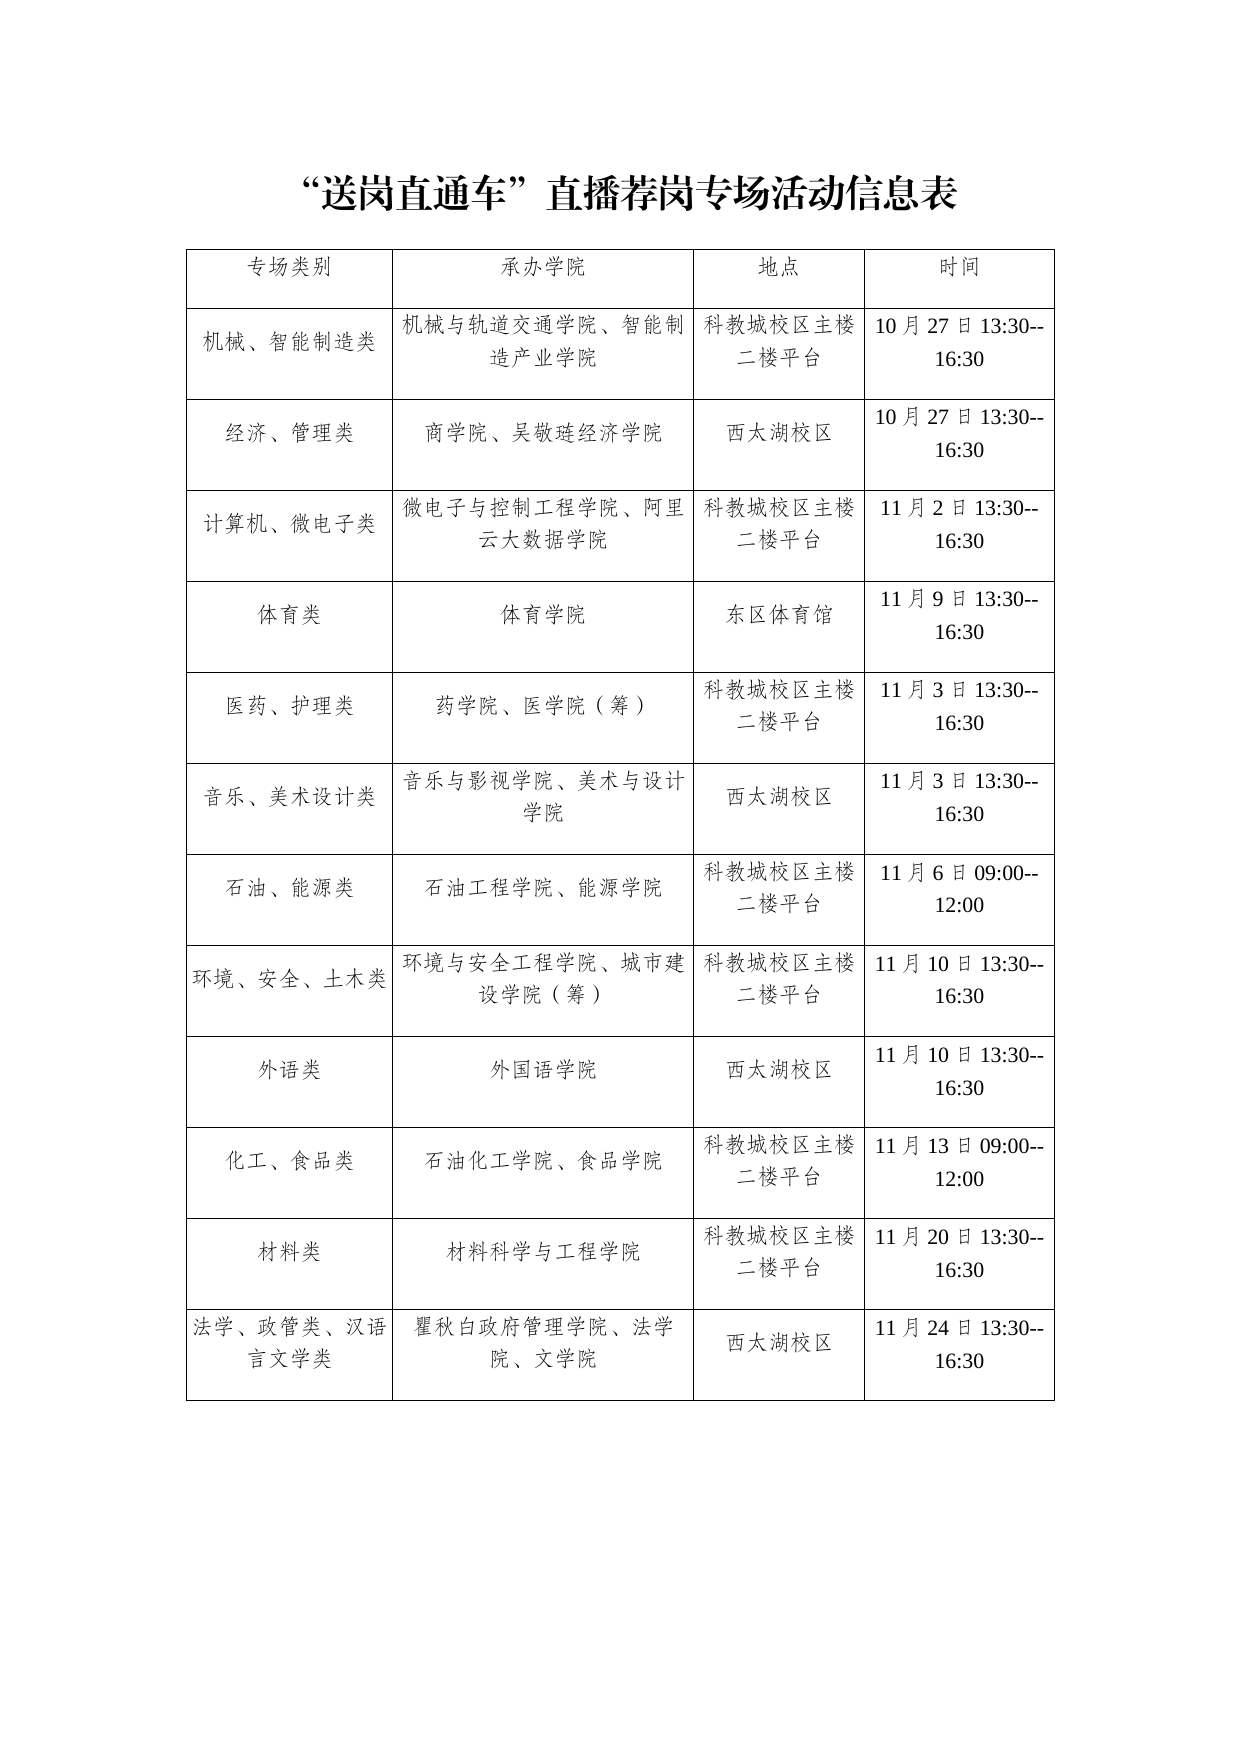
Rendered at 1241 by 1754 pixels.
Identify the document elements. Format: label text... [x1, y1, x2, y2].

table_cell 石油工程学院、能源学院 [393, 855, 693, 945]
table_header 承办学院 [393, 250, 693, 307]
table_cell 科教城校区主楼二楼平台 [694, 1128, 864, 1218]
table_cell 10月27日13:30--16:30 [865, 309, 1054, 398]
table_cell 药学院、医学院（筹） [393, 673, 693, 763]
table_cell 环境与安全工程学院、城市建设学院（筹） [393, 946, 693, 1036]
table_cell 材料科学与工程学院 [393, 1219, 693, 1309]
table_cell 东区体育馆 [694, 582, 864, 672]
table_cell 外语类 [187, 1037, 392, 1127]
table_cell 音乐、美术设计类 [187, 764, 392, 854]
table_cell 石油化工学院、食品学院 [393, 1128, 693, 1218]
table_cell 科教城校区主楼二楼平台 [694, 855, 864, 945]
table_cell 瞿秋白政府管理学院、法学院、文学院 [393, 1310, 693, 1400]
text “送岗直通车”直播荐岗专场活动信息表 [187, 162, 1053, 227]
table_header 地点 [694, 250, 864, 307]
table_cell 经济、管理类 [187, 400, 392, 489]
table_cell 11月24日13:30--16:30 [865, 1310, 1054, 1400]
table_cell 商学院、吴敬琏经济学院 [393, 400, 693, 489]
table_cell 10月27日13:30--16:30 [865, 400, 1054, 489]
table_cell 11月6日09:00--12:00 [865, 855, 1054, 945]
table_cell 机械与轨道交通学院、智能制造产业学院 [393, 309, 693, 398]
table_cell 科教城校区主楼二楼平台 [694, 491, 864, 581]
table_cell 医药、护理类 [187, 673, 392, 763]
table_cell 体育类 [187, 582, 392, 672]
table_cell 石油、能源类 [187, 855, 392, 945]
table_cell 11月3日13:30--16:30 [865, 673, 1054, 763]
table_cell 11月10日13:30--16:30 [865, 946, 1054, 1036]
table_cell 西太湖校区 [694, 400, 864, 489]
table_cell 科教城校区主楼二楼平台 [694, 946, 864, 1036]
table_cell 西太湖校区 [694, 1310, 864, 1400]
table_cell 材料类 [187, 1219, 392, 1309]
table_cell 计算机、微电子类 [187, 491, 392, 581]
table_cell 音乐与影视学院、美术与设计学院 [393, 764, 693, 854]
table_cell 环境、安全、土木类 [187, 946, 392, 1036]
table_cell 11月3日13:30--16:30 [865, 764, 1054, 854]
table_cell 化工、食品类 [187, 1128, 392, 1218]
table_cell 法学、政管类、汉语言文学类 [187, 1310, 392, 1400]
table_header 时间 [865, 250, 1054, 307]
table_cell 西太湖校区 [694, 1037, 864, 1127]
table_cell 机械、智能制造类 [187, 309, 392, 398]
table_cell 外国语学院 [393, 1037, 693, 1127]
table_cell 科教城校区主楼二楼平台 [694, 1219, 864, 1309]
table_cell 11月20日13:30--16:30 [865, 1219, 1054, 1309]
table_cell 11月10日13:30--16:30 [865, 1037, 1054, 1127]
table_cell 体育学院 [393, 582, 693, 672]
table_cell 11月9日13:30--16:30 [865, 582, 1054, 672]
table_cell 11月2日13:30--16:30 [865, 491, 1054, 581]
table_cell 科教城校区主楼二楼平台 [694, 673, 864, 763]
table_header 专场类别 [187, 250, 392, 307]
table_cell 11月13日09:00--12:00 [865, 1128, 1054, 1218]
table_cell 微电子与控制工程学院、阿里云大数据学院 [393, 491, 693, 581]
table_cell 西太湖校区 [694, 764, 864, 854]
table_cell 科教城校区主楼二楼平台 [694, 309, 864, 398]
